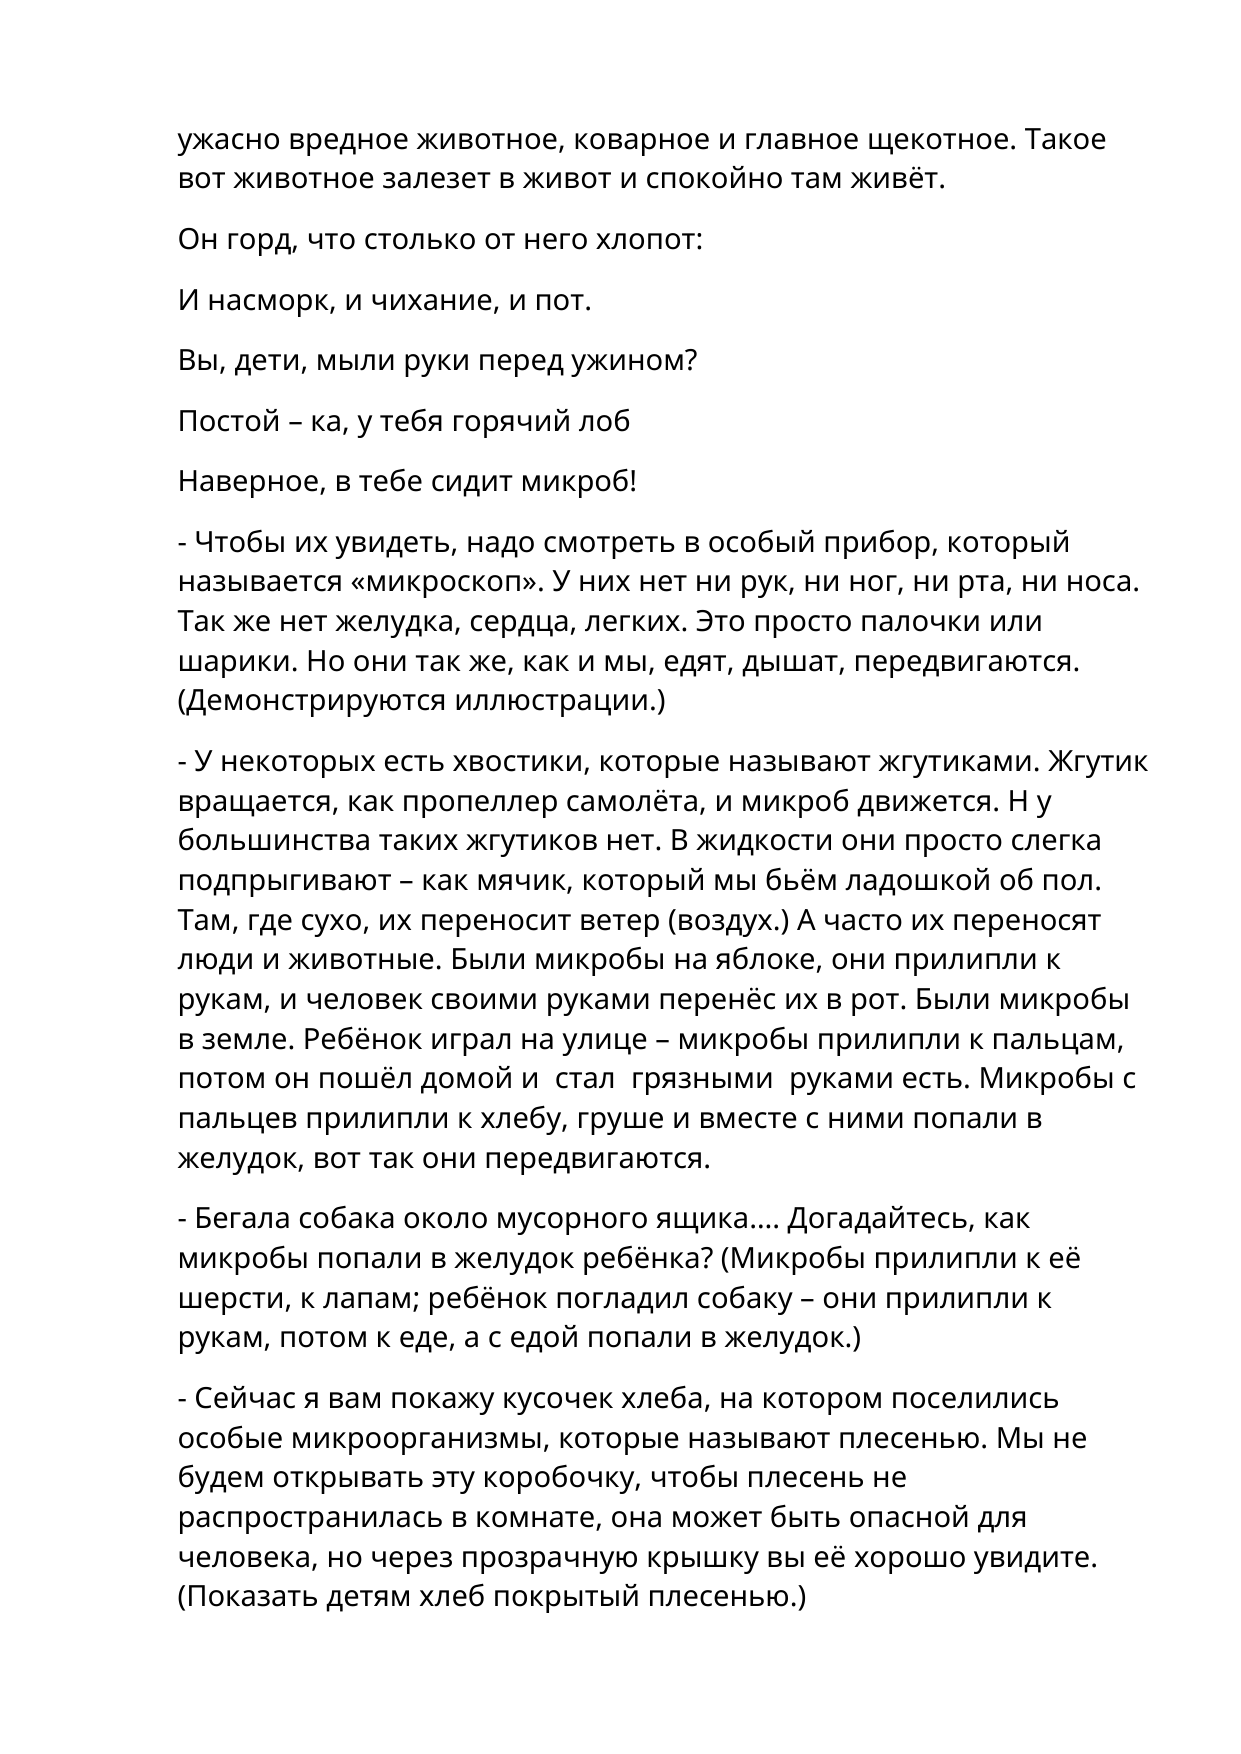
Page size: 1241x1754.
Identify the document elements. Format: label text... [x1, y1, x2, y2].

text Вы, дети, мыли руки перед ужином? [177, 339, 1152, 379]
text И насморк, и чихание, и пот. [177, 279, 1152, 318]
text Постой – ка, у тебя горячий лоб [177, 400, 1152, 439]
text - Сейчас я вам покажу кусочек хлеба, на котором поселились особые микроорганизмы, которые называют плесенью. Мы не будем открывать эту коробочку, чтобы плесень не распространилась в комнате, она может быть опасной для человека, но через прозрачную крышку вы её хорошо увидите. (Показать детям хлеб покрытый плесенью.) [177, 1377, 1152, 1615]
text - Чтобы их увидеть, надо смотреть в особый прибор, который называется «микроскоп». У них нет ни рук, ни ног, ни рта, ни носа. Так же нет желудка, сердца, легких. Это просто палочки или шарики. Но они так же, как и мы, едят, дышат, передвигаются. (Демонстрируются иллюстрации.) [177, 521, 1152, 719]
text Он горд, что столько от него хлопот: [177, 218, 1152, 258]
text - Бегала собака около мусорного ящика…. Догадайтесь, как микробы попали в желудок ребёнка? (Микробы прилипли к её шерсти, к лапам; ребёнок погладил собаку – они прилипли к рукам, потом к еде, а с едой попали в желудок.) [177, 1198, 1152, 1356]
text Наверное, в тебе сидит микроб! [177, 460, 1152, 500]
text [177, 118, 1152, 197]
text - У некоторых есть хвостики, которые называют жгутиками. Жгутик вращается, как пропеллер самолёта, и микроб движется. Н у большинства таких жгутиков нет. В жидкости они просто слегка подпрыгивают – как мячик, который мы бьём ладошкой об пол. Там, где сухо, их переносит ветер (воздух.) А часто их переносят люди и животные. Были микробы на яблоке, они прилипли к рукам, и человек своими руками перенёс их в рот. Были микробы в земле. Ребёнок играл на улице – микробы прилипли к пальцам, потом он пошёл домой и стал грязными руками есть. Микробы с пальцев прилипли к хлебу, груше и вместе с ними попали в желудок, вот так они передвигаются. [177, 740, 1152, 1177]
